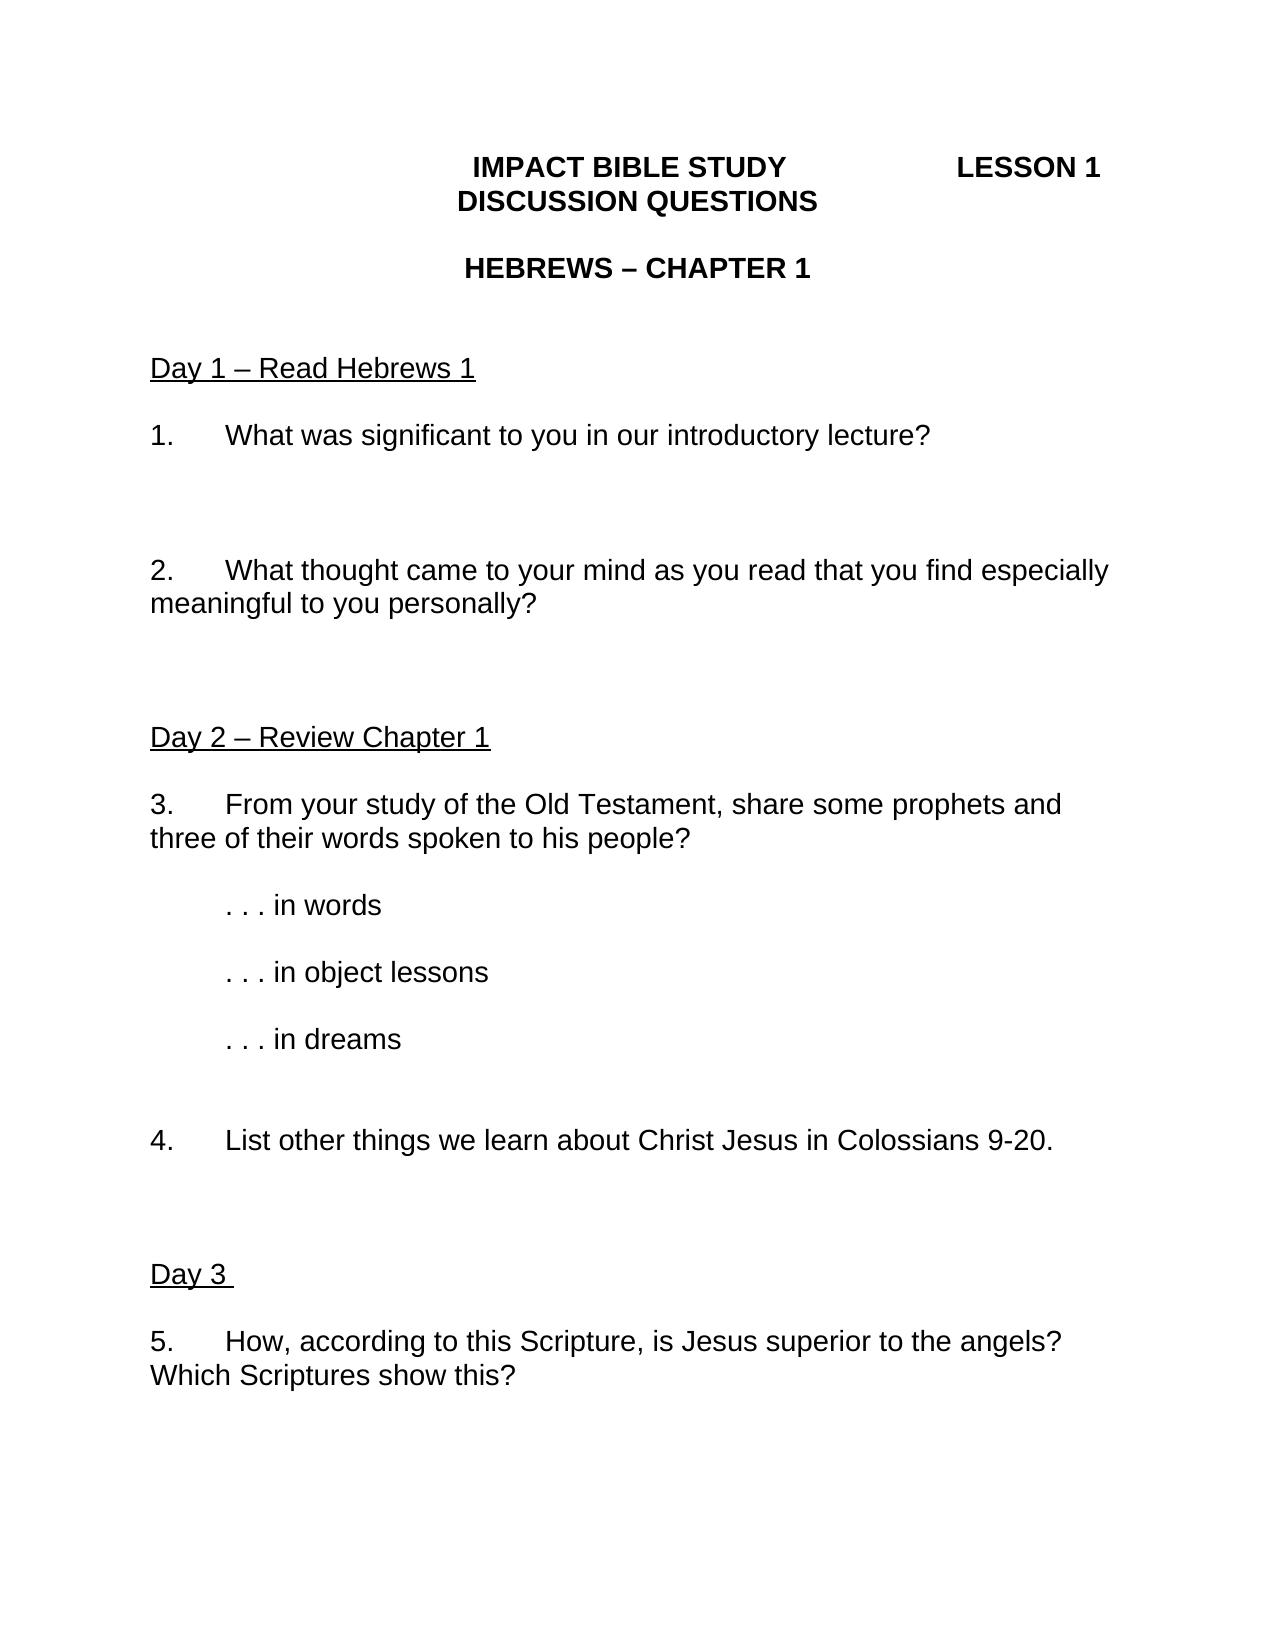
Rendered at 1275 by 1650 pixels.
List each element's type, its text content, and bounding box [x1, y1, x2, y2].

text HEBREWS – CHAPTER 1 [150, 251, 1125, 284]
text Day 3 [150, 1257, 1125, 1290]
text . . . in object lessons [150, 955, 1125, 988]
text Day 1 – Read Hebrews 1 [150, 351, 1125, 385]
text DISCUSSION QUESTIONS [150, 183, 1125, 217]
text . . . in words [150, 888, 1125, 921]
text 5. How, according to this Scripture, is Jesus superior to the angels? Which Scriptures show this? [150, 1324, 1125, 1391]
text Day 2 – Review Chapter 1 [150, 720, 1125, 754]
text 1. What was significant to you in our introductory lecture? [150, 418, 1125, 452]
text 4. List other things we learn about Christ Jesus in Colossians 9-20. [150, 1123, 1125, 1156]
text IMPACT BIBLE STUDY LESSON 1 [150, 150, 1125, 183]
text . . . in dreams [150, 1022, 1125, 1056]
text 3. From your study of the Old Testament, share some prophets and three of their words spoken to his people? [150, 787, 1125, 854]
text 2. What thought came to your mind as you read that you find especially meaningful to you personally? [150, 552, 1125, 619]
